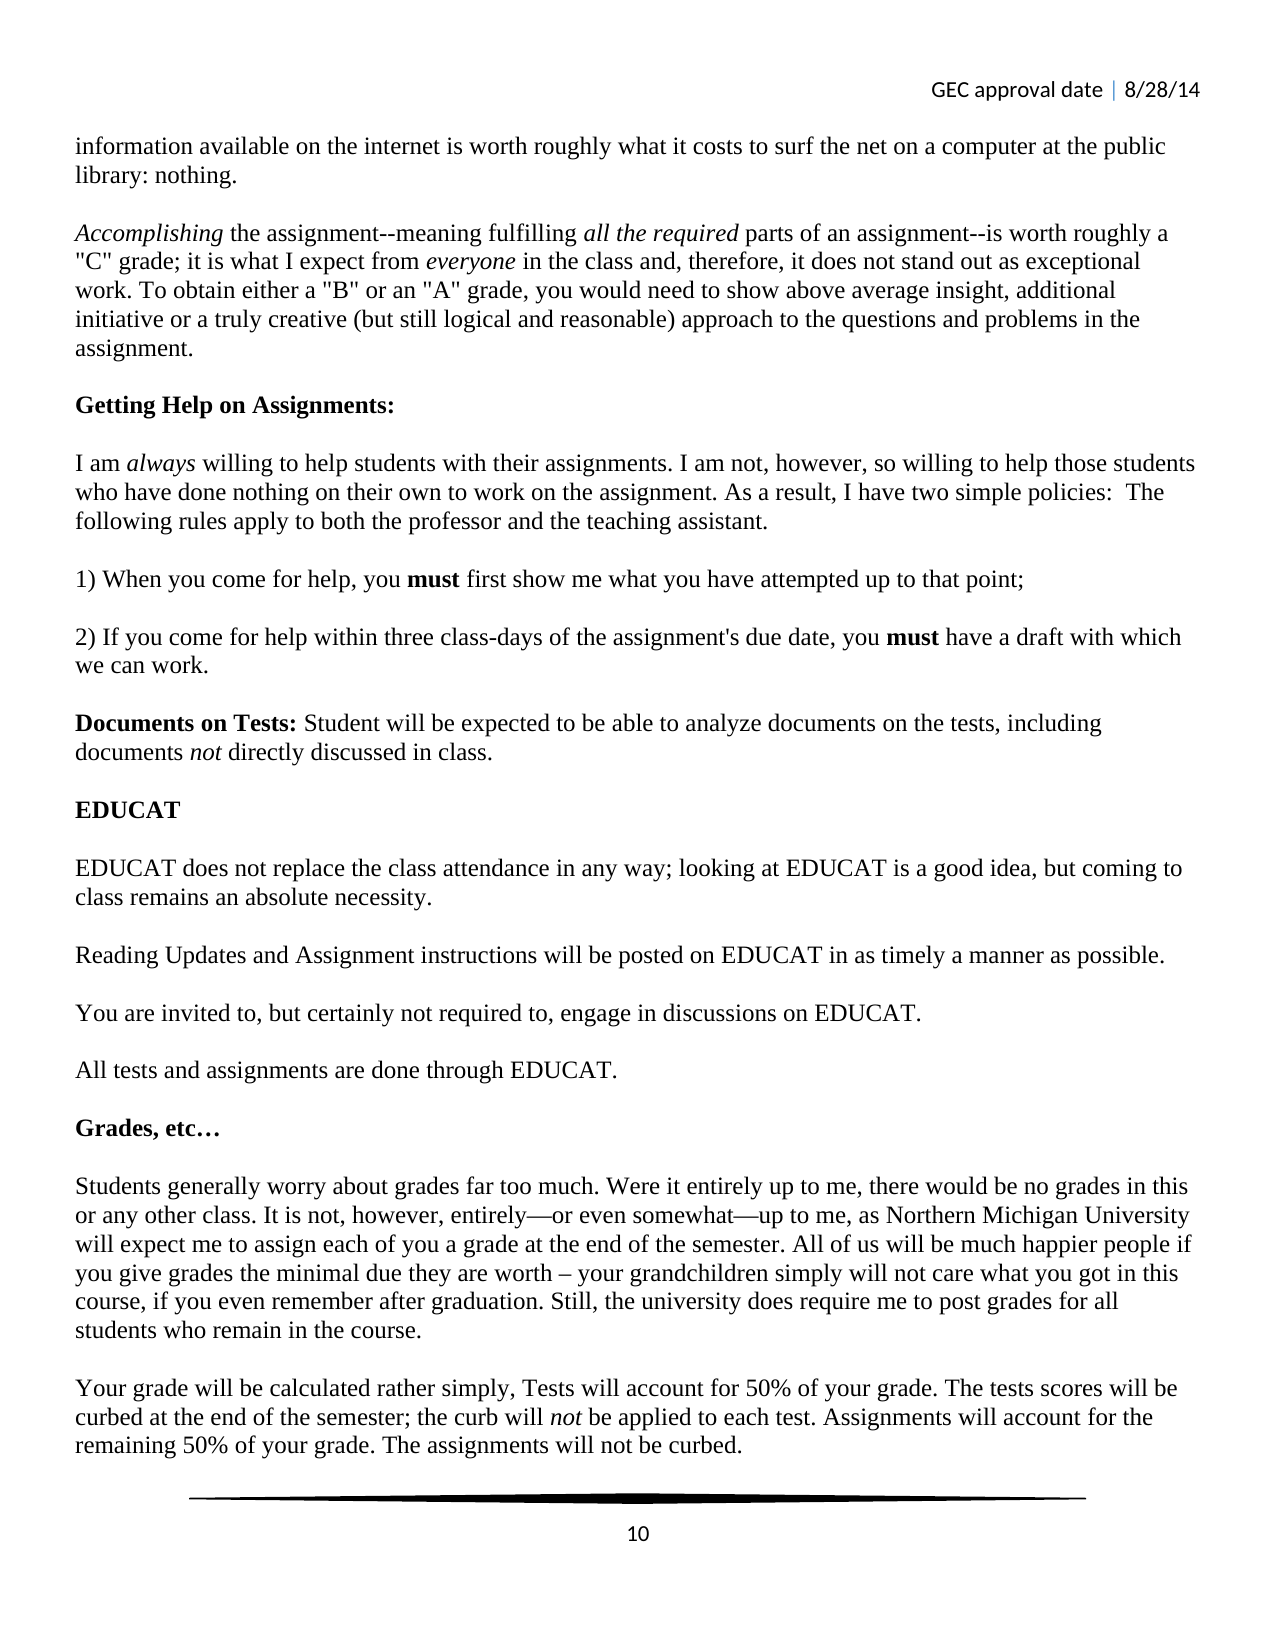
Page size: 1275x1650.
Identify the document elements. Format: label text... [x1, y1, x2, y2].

text All tests and assignments are done through EDUCAT. [75, 1056, 1200, 1084]
text I am always willing to help students with their assignments. I am not, however, so willing to help those students who have done nothing on their own to work on the assignment. As a result, I have two simple policies: The following rules apply to both the professor and the teaching assistant. [75, 448, 1200, 535]
text You are invited to, but certainly not required to, engage in discussions on EDUCAT. [75, 998, 1200, 1026]
text Reading Updates and Assignment instructions will be posted on EDUCAT in as timely a manner as possible. [75, 940, 1200, 968]
text Grades, etc… [75, 1113, 1200, 1142]
text Students generally worry about grades far too much. Were it entirely up to me, there would be no grades in this or any other class. It is not, however, entirely—or even somewhat—up to me, as Northern Michigan University will expect me to assign each of you a grade at the end of the semester. All of us will be much happier people if you give grades the minimal due they are worth – your grandchildren simply will not care what you got in this course, if you even remember after graduation. Still, the university does require me to post grades for all students who remain in the course. [75, 1171, 1200, 1344]
text Your grade will be calculated rather simply, Tests will account for 50% of your grade. The tests scores will be curbed at the end of the semester; the curb will not be applied to each test. Assignments will account for the remaining 50% of your grade. The assignments will not be curbed. [75, 1373, 1200, 1459]
text EDUCAT [75, 795, 1200, 824]
text Documents on Tests: Student will be expected to be able to analyze documents on the tests, including documents not directly discussed in class. [75, 708, 1200, 766]
text Accomplishing the assignment--meaning fulfilling all the required parts of an assignment--is worth roughly a "C" grade; it is what I expect from everyone in the class and, therefore, it does not stand out as exceptional work. To obtain either a "B" or an "A" grade, you would need to show above average insight, additional initiative or a truly creative (but still logical and reasonable) approach to the questions and problems in the assignment. [75, 218, 1200, 361]
text 1) When you come for help, you must first show me what you have attempted up to that point; [75, 564, 1200, 593]
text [75, 131, 1200, 188]
text Getting Help on Assignments: [75, 391, 1200, 419]
text 2) If you come for help within three class-days of the assignment's due date, you must have a draft with which we can work. [75, 622, 1200, 679]
text EDUCAT does not replace the class attendance in any way; looking at EDUCAT is a good idea, but coming to class remains an absolute necessity. [75, 853, 1200, 911]
